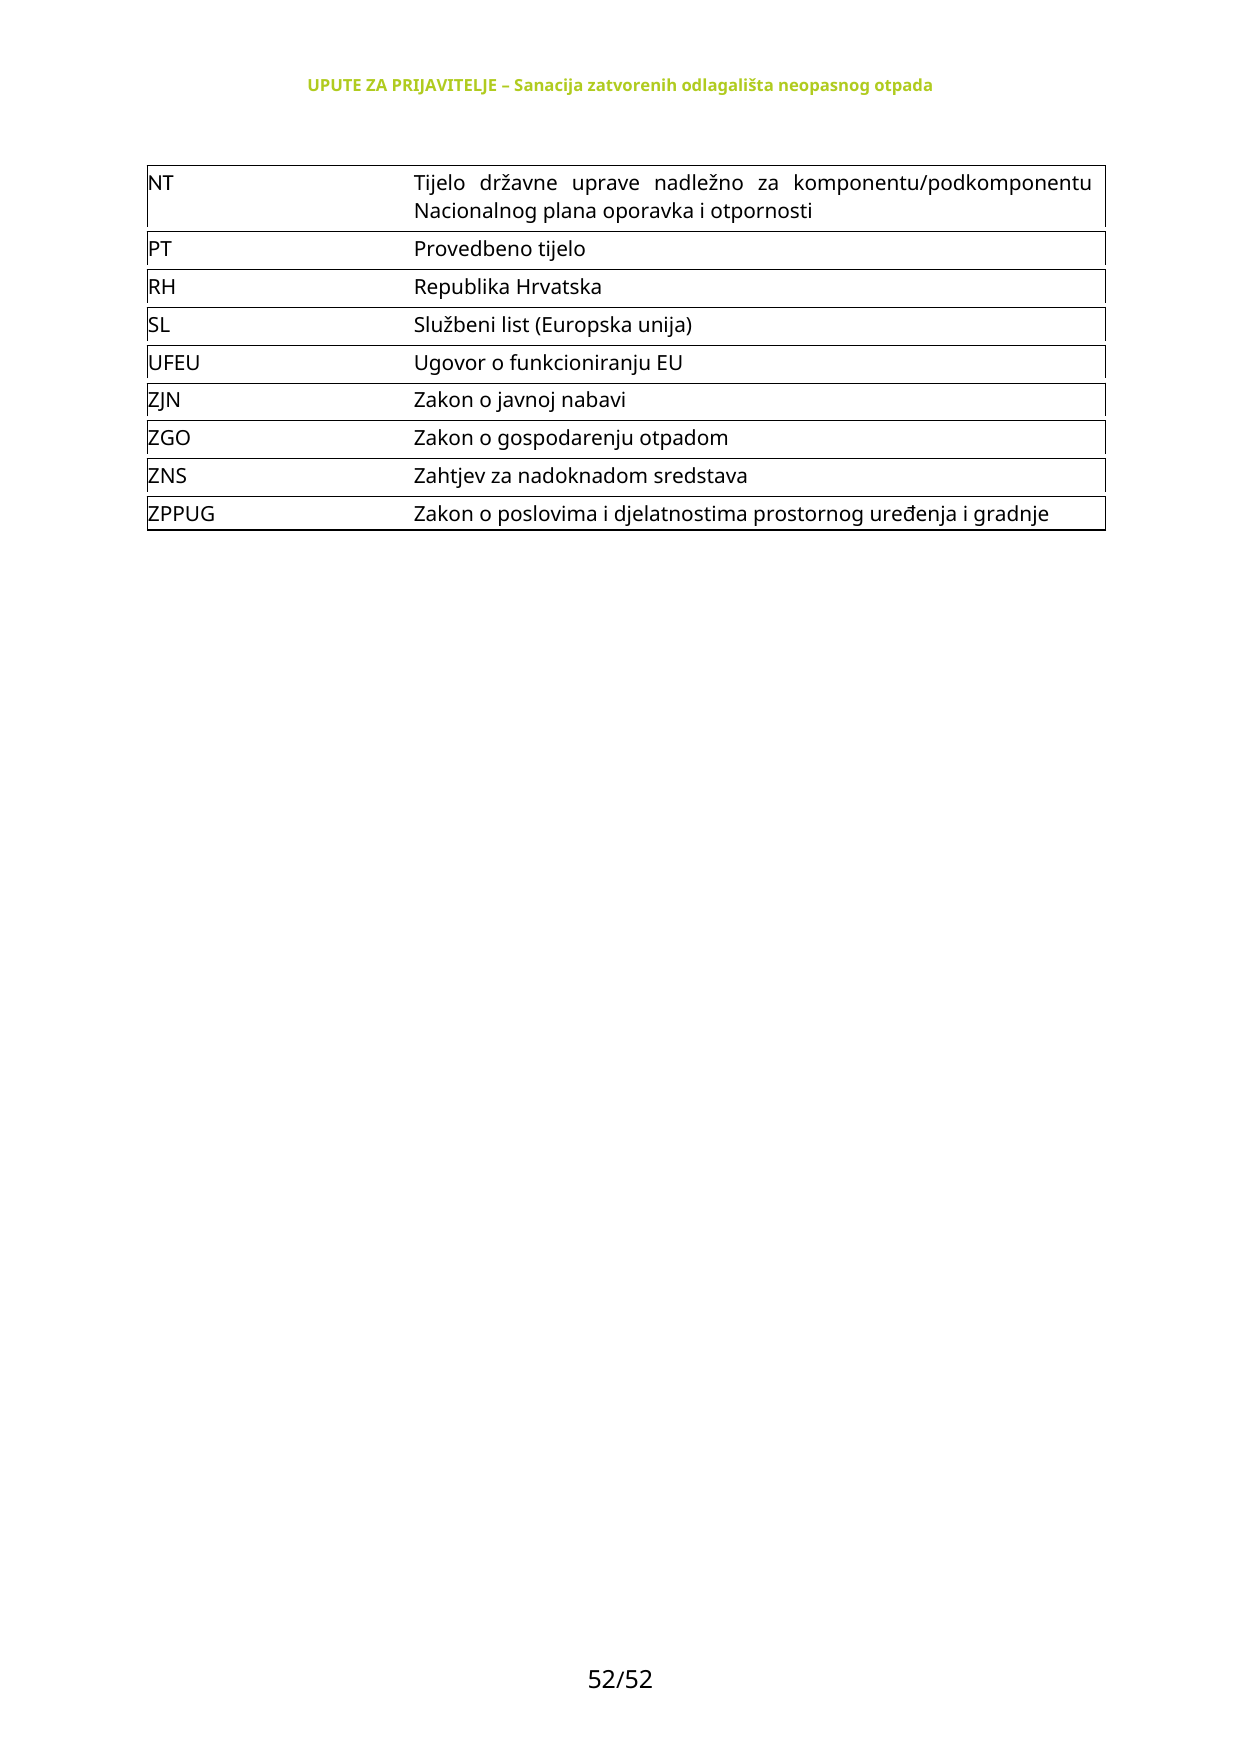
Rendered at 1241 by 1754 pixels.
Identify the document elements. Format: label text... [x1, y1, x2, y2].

text RH Republika Hrvatska [148, 270, 1105, 303]
text ZJN Zakon o javnoj nabavi [148, 384, 1105, 416]
text UFEU Ugovor o funkcioniranju EU [148, 346, 1105, 378]
text ZGO Zakon o gospodarenju otpadom [148, 421, 1105, 454]
text NT Tijelo državne uprave nadležno za komponentu/podkomponentu Nacionalnog plana oporavka i otpornosti [148, 166, 1105, 227]
text SL Službeni list (Europska unija) [148, 308, 1105, 341]
text PT Provedbeno tijelo [148, 232, 1105, 265]
text ZPPUG Zakon o poslovima i djelatnostima prostornog uređenja i gradnje [148, 497, 1105, 529]
text ZNS Zahtjev za nadoknadom sredstava [148, 459, 1105, 492]
